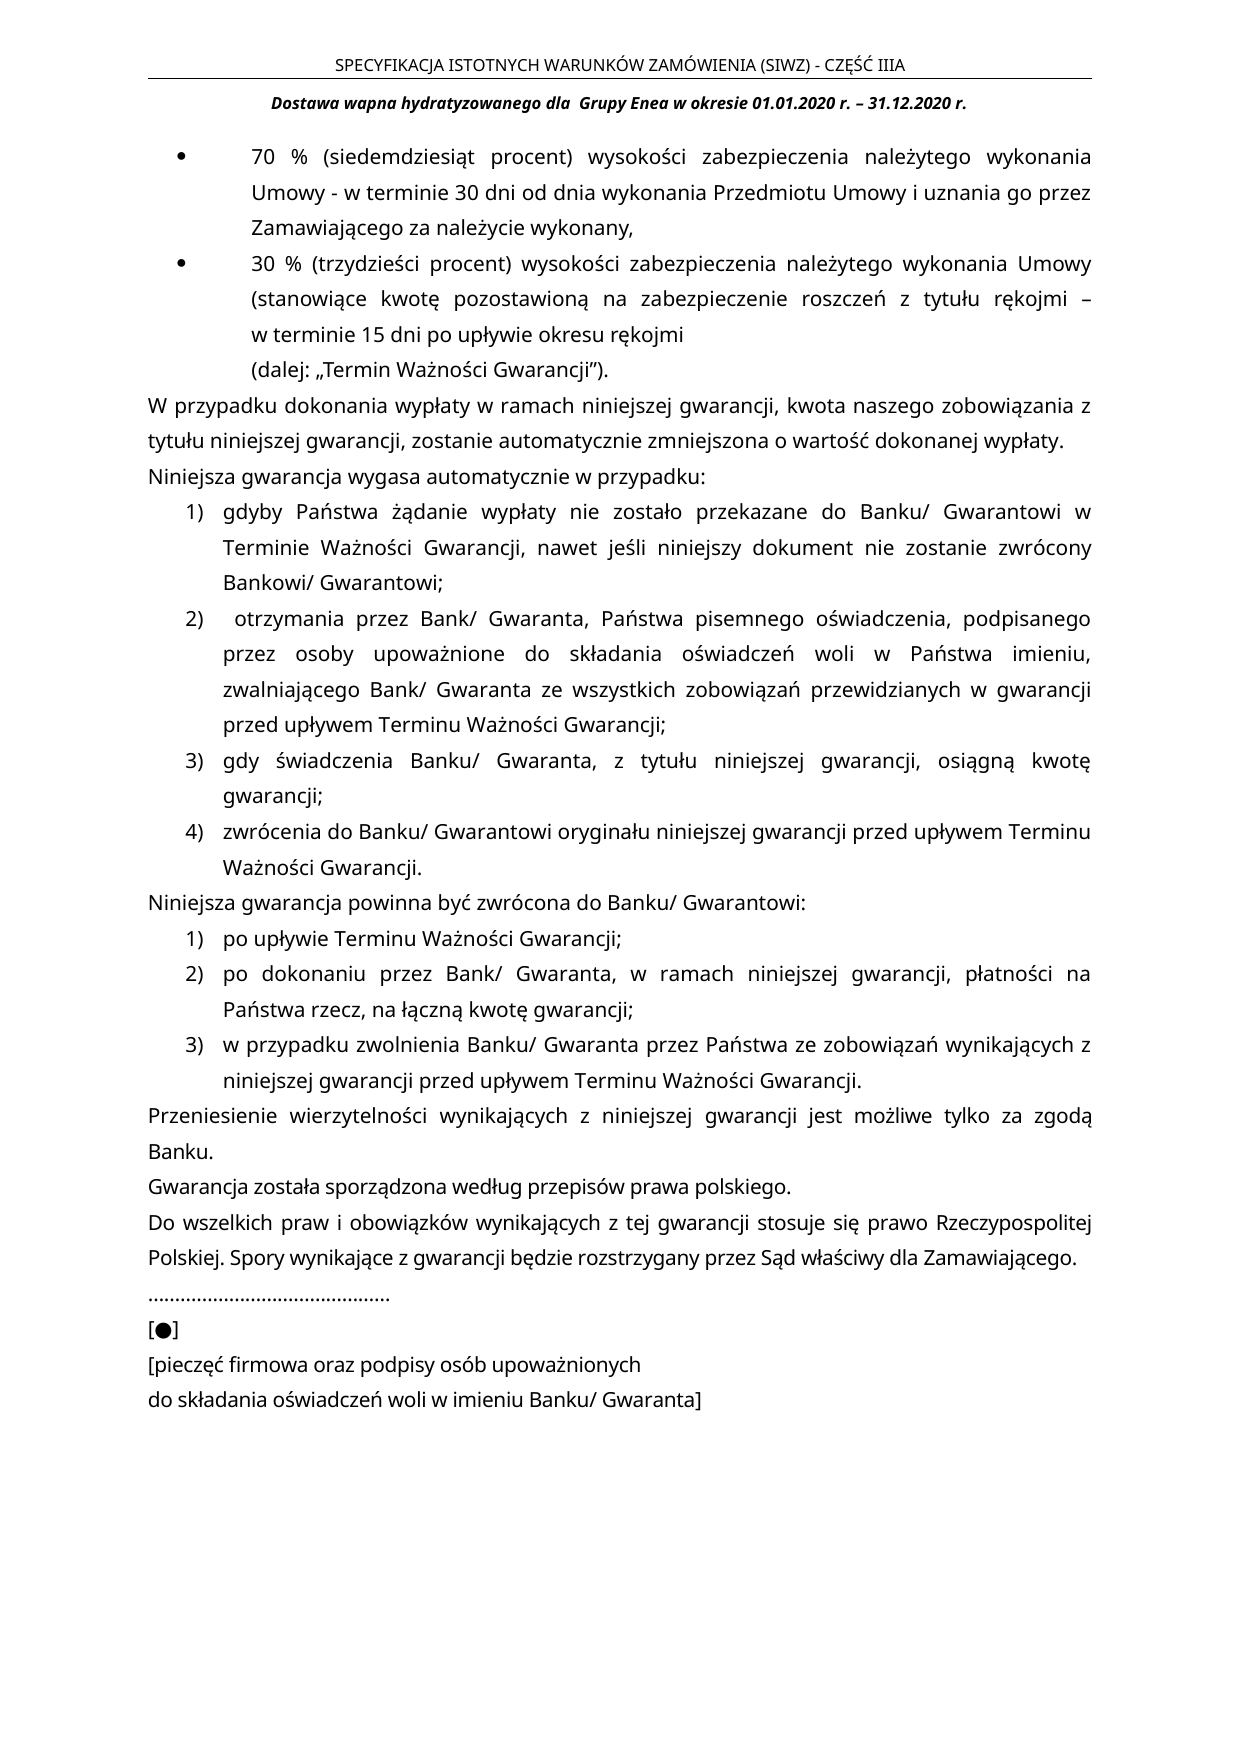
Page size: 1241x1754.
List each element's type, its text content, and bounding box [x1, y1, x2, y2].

list otrzymania przez Bank/ Gwaranta, Państwa pisemnego oświadczenia, podpisanego przez osoby upoważnione do składania oświadczeń woli w Państwa imieniu, zwalniającego Bank/ Gwaranta ze wszystkich zobowiązań przewidzianych w gwarancji przed upływem Terminu Ważności Gwarancji; [185, 604, 1092, 739]
list gdy świadczenia Banku/ Gwaranta, z tytułu niniejszej gwarancji, osiągną kwotę gwarancji; [185, 746, 1092, 810]
list po dokonaniu przez Bank/ Gwaranta, w ramach niniejszej gwarancji, płatności na Państwa rzecz, na łączną kwotę gwarancji; [185, 959, 1092, 1023]
text Przeniesienie wierzytelności wynikających z niniejszej gwarancji jest możliwe tylko za zgodą Banku. [148, 1101, 1092, 1165]
subtitle 30 % (trzydzieści procent) wysokości zabezpieczenia należytego wykonania Umowy (stanowiące kwotę pozostawioną na zabezpieczenie roszczeń z tytułu rękojmi – w terminie 15 dni po upływie okresu rękojmi [177, 249, 1092, 348]
text Gwarancja została sporządzona według przepisów prawa polskiego. [148, 1172, 1092, 1201]
text Do wszelkich praw i obowiązków wynikających z tej gwarancji stosuje się prawo Rzeczypospolitej Polskiej. Spory wynikające z gwarancji będzie rozstrzygany przez Sąd właściwy dla Zamawiającego. [148, 1208, 1092, 1272]
text Niniejsza gwarancja wygasa automatycznie w przypadku: [148, 462, 1092, 490]
text [pieczęć firmowa oraz podpisy osób upoważnionych [148, 1350, 1092, 1378]
list gdyby Państwa żądanie wypłaty nie zostało przekazane do Banku/ Gwarantowi w Terminie Ważności Gwarancji, nawet jeśli niniejszy dokument nie zostanie zwrócony Bankowi/ Gwarantowi; [185, 497, 1092, 597]
list zwrócenia do Banku/ Gwarantowi oryginału niniejszej gwarancji przed upływem Terminu Ważności Gwarancji. [185, 817, 1092, 881]
text [●] [148, 1314, 1092, 1343]
list w przypadku zwolnienia Banku/ Gwaranta przez Państwa ze zobowiązań wynikających z niniejszej gwarancji przed upływem Terminu Ważności Gwarancji. [185, 1030, 1092, 1094]
subtitle (dalej: „Termin Ważności Gwarancji”). [251, 355, 1092, 384]
list po upływie Terminu Ważności Gwarancji; [185, 924, 1092, 952]
text ……………………………………… [148, 1279, 1092, 1307]
text W przypadku dokonania wypłaty w ramach niniejszej gwarancji, kwota naszego zobowiązania z tytułu niniejszej gwarancji, zostanie automatycznie zmniejszona o wartość dokonanej wypłaty. [148, 391, 1092, 455]
text do składania oświadczeń woli w imieniu Banku/ Gwaranta] [148, 1385, 1092, 1414]
subtitle 70 % (siedemdziesiąt procent) wysokości zabezpieczenia należytego wykonania Umowy - w terminie 30 dni od dnia wykonania Przedmiotu Umowy i uznania go przez Zamawiającego za należycie wykonany, [177, 142, 1092, 242]
text Niniejsza gwarancja powinna być zwrócona do Banku/ Gwarantowi: [148, 888, 1092, 917]
